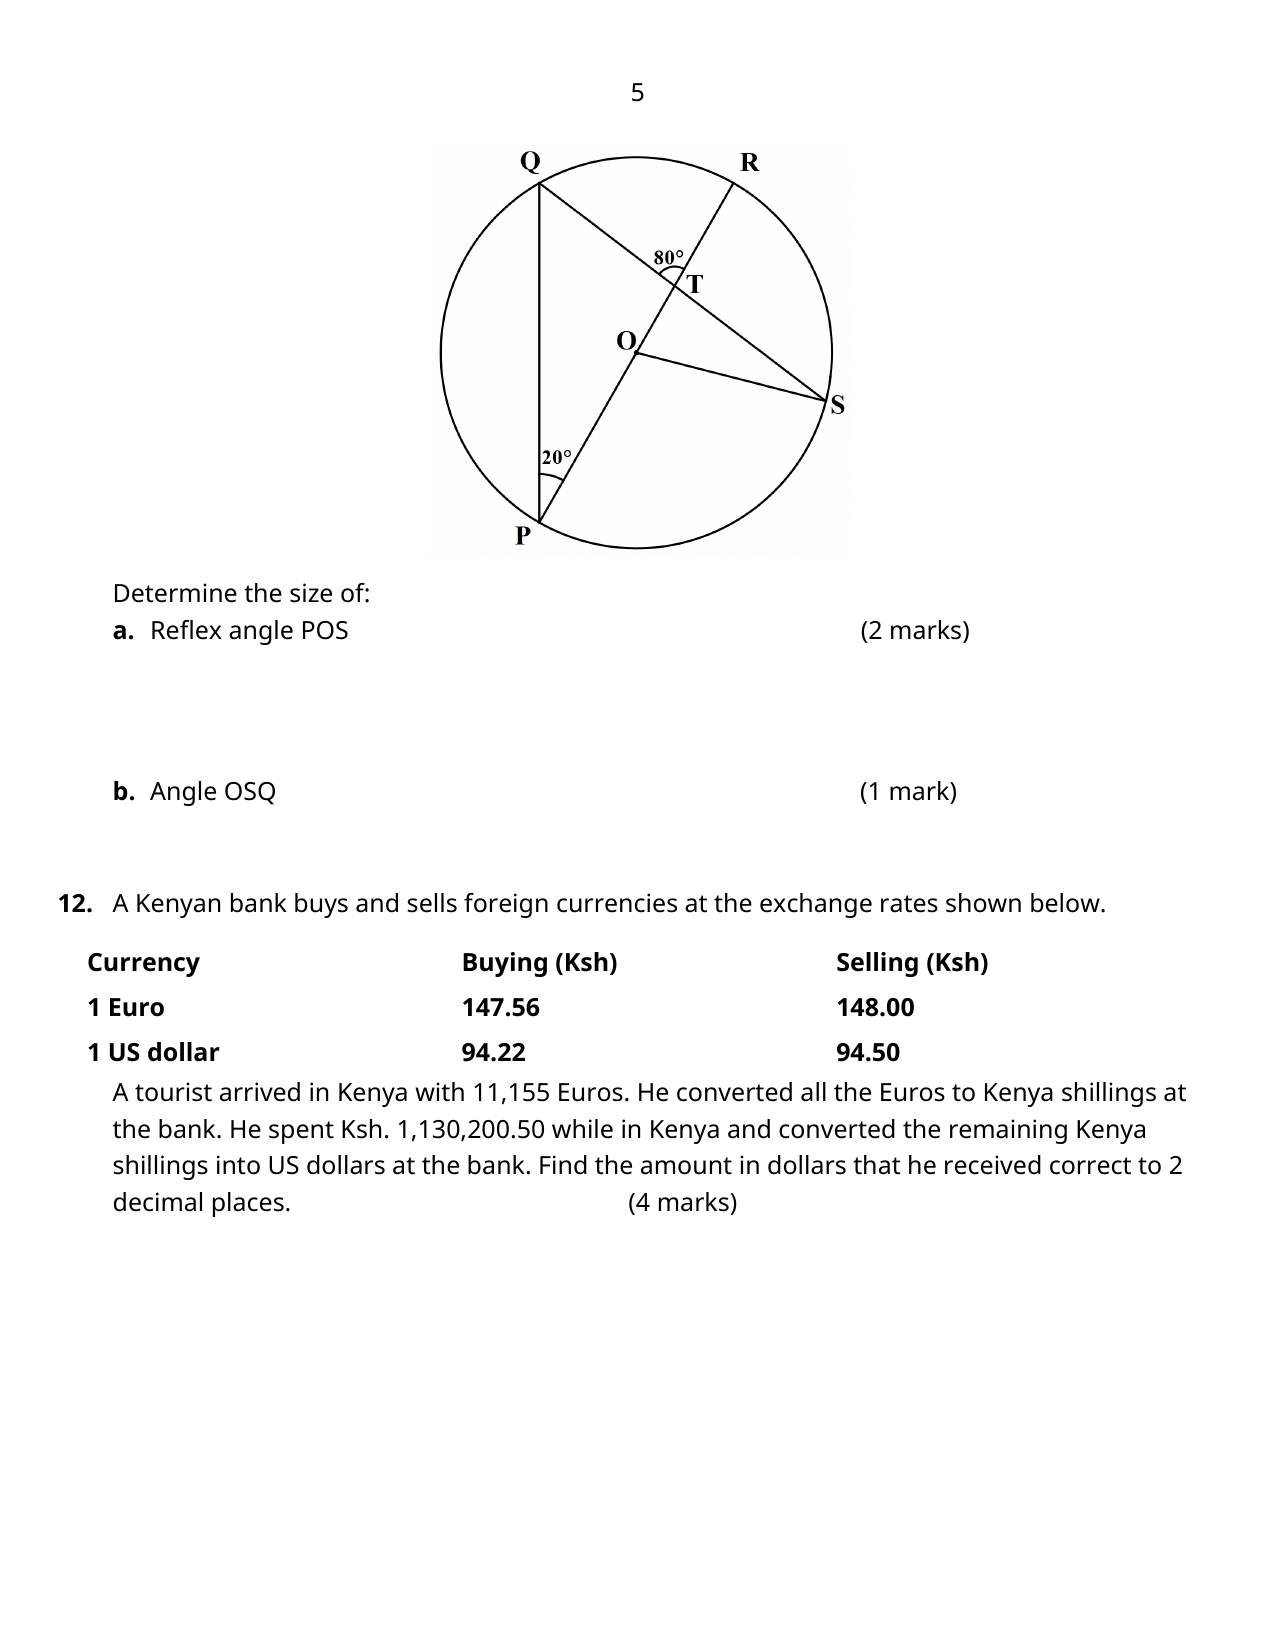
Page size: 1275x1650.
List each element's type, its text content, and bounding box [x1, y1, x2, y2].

table_cell 1 Euro [76, 985, 450, 1029]
list A tourist arrived in Kenya with 11,155 Euros. He converted all the Euros to Kenya shillings at the bank. He spent Ksh. 1,130,200.50 while in Kenya and converted the remaining Kenya shillings into US dollars at the bank. Find the amount in dollars that he received correct to 2 decimal places. (4 marks) [112, 1074, 1200, 1219]
list Angle OSQ (1 mark) [112, 773, 1200, 807]
picture [423, 143, 851, 557]
table_cell 147.56 [450, 985, 825, 1029]
table_cell 148.00 [825, 985, 1199, 1029]
list Reflex angle POS (2 marks) [112, 613, 1200, 647]
list Determine the size of: [112, 576, 1200, 610]
table_header Currency [76, 940, 450, 984]
table_cell 94.50 [825, 1030, 1199, 1074]
table_cell 1 US dollar [76, 1030, 450, 1074]
table_header Buying (Ksh) [450, 940, 825, 984]
table_header Selling (Ksh) [825, 940, 1199, 984]
list A Kenyan bank buys and sells foreign currencies at the exchange rates shown below. [75, 886, 1200, 920]
table_cell 94.22 [450, 1030, 825, 1074]
